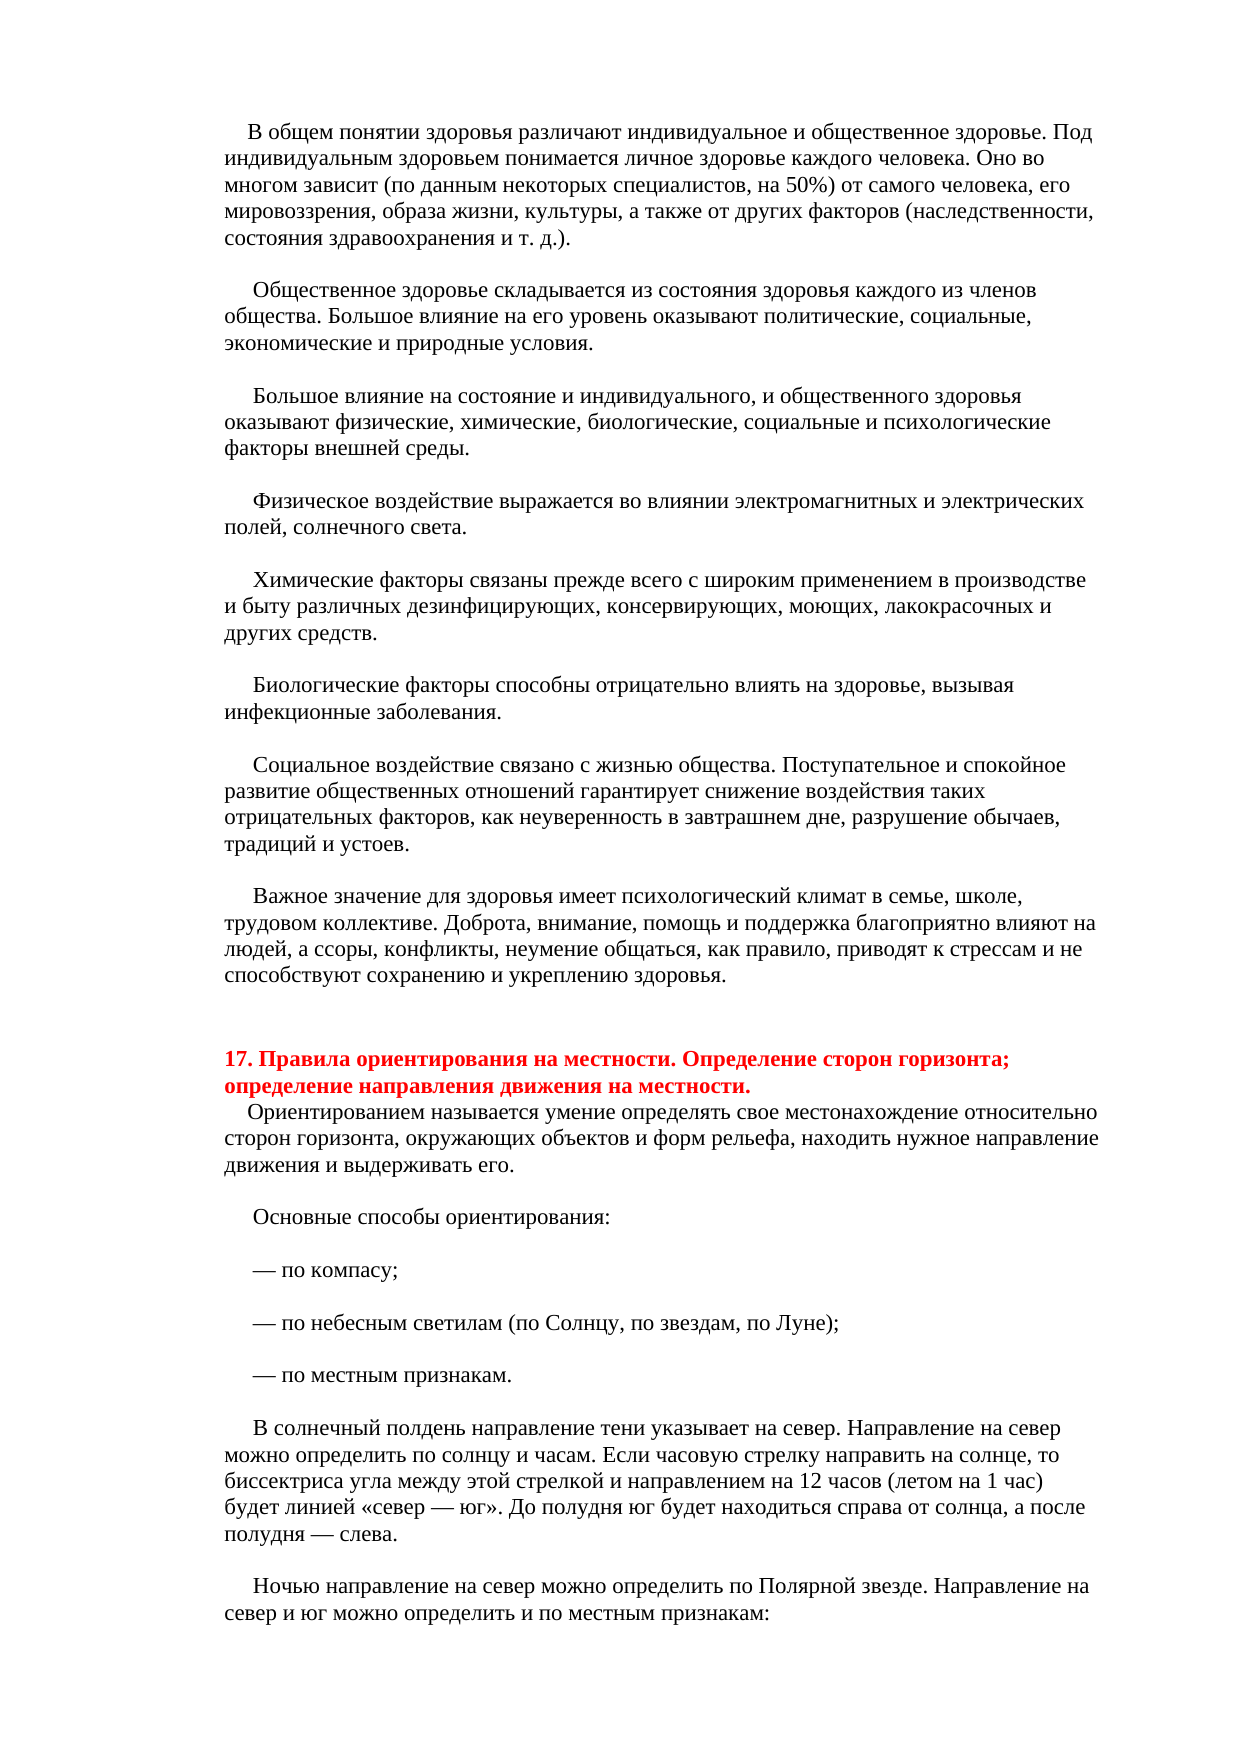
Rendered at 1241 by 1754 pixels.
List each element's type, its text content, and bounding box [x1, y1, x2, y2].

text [224, 1098, 1105, 1625]
text 17. Правила ориентирования на местности. Определение сторон горизонта; определение направления движения на местности. [224, 1045, 1105, 1098]
text В общем понятии здоровья различают индивидуальное и общественное здоровье. Под индивидуальным здоровьем понимается личное здоровье каждого человека. Оно во многом зависит (по данным некоторых специалистов, на 50%) от самого человека, его мировоззрения, образа жизни, культуры, а также от других факторов (наследственности, состояния здравоохранения и т. д.). Общественное здоровье складывается из состояния здоровья каждого из членов общества. Большое влияние на его уровень оказывают политические, социальные, экономические и природные условия. Большое влияние на состояние и индивидуального, и общественного здоровья оказывают физические, химические, биологические, социальные и психологические факторы внешней среды. Физическое воздействие выражается во влиянии электромагнитных и электрических полей, солнечного света. Химические факторы связаны прежде всего с широким применением в производстве и быту различных дезинфицирующих, консервирующих, моющих, лакокрасочных и других средств. Биологические факторы способны отрицательно влиять на здоровье, вызывая инфекционные заболевания. Социальное воздействие связано с жизнью общества. Поступательное и спокойное развитие общественных отношений гарантирует снижение воздействия таких отрицательных факторов, как неуверенность в завтрашнем дне, разрушение обычаев, традиций и устоев. Важное значение для здоровья имеет психологический климат в семье, школе, трудовом коллективе. Доброта, внимание, помощь и поддержка благоприятно влияют на людей, а ссоры, конфликты, неумение общаться, как правило, приводят к стрессам и не способствуют сохранению и укреплению здоровья. [224, 118, 1105, 988]
